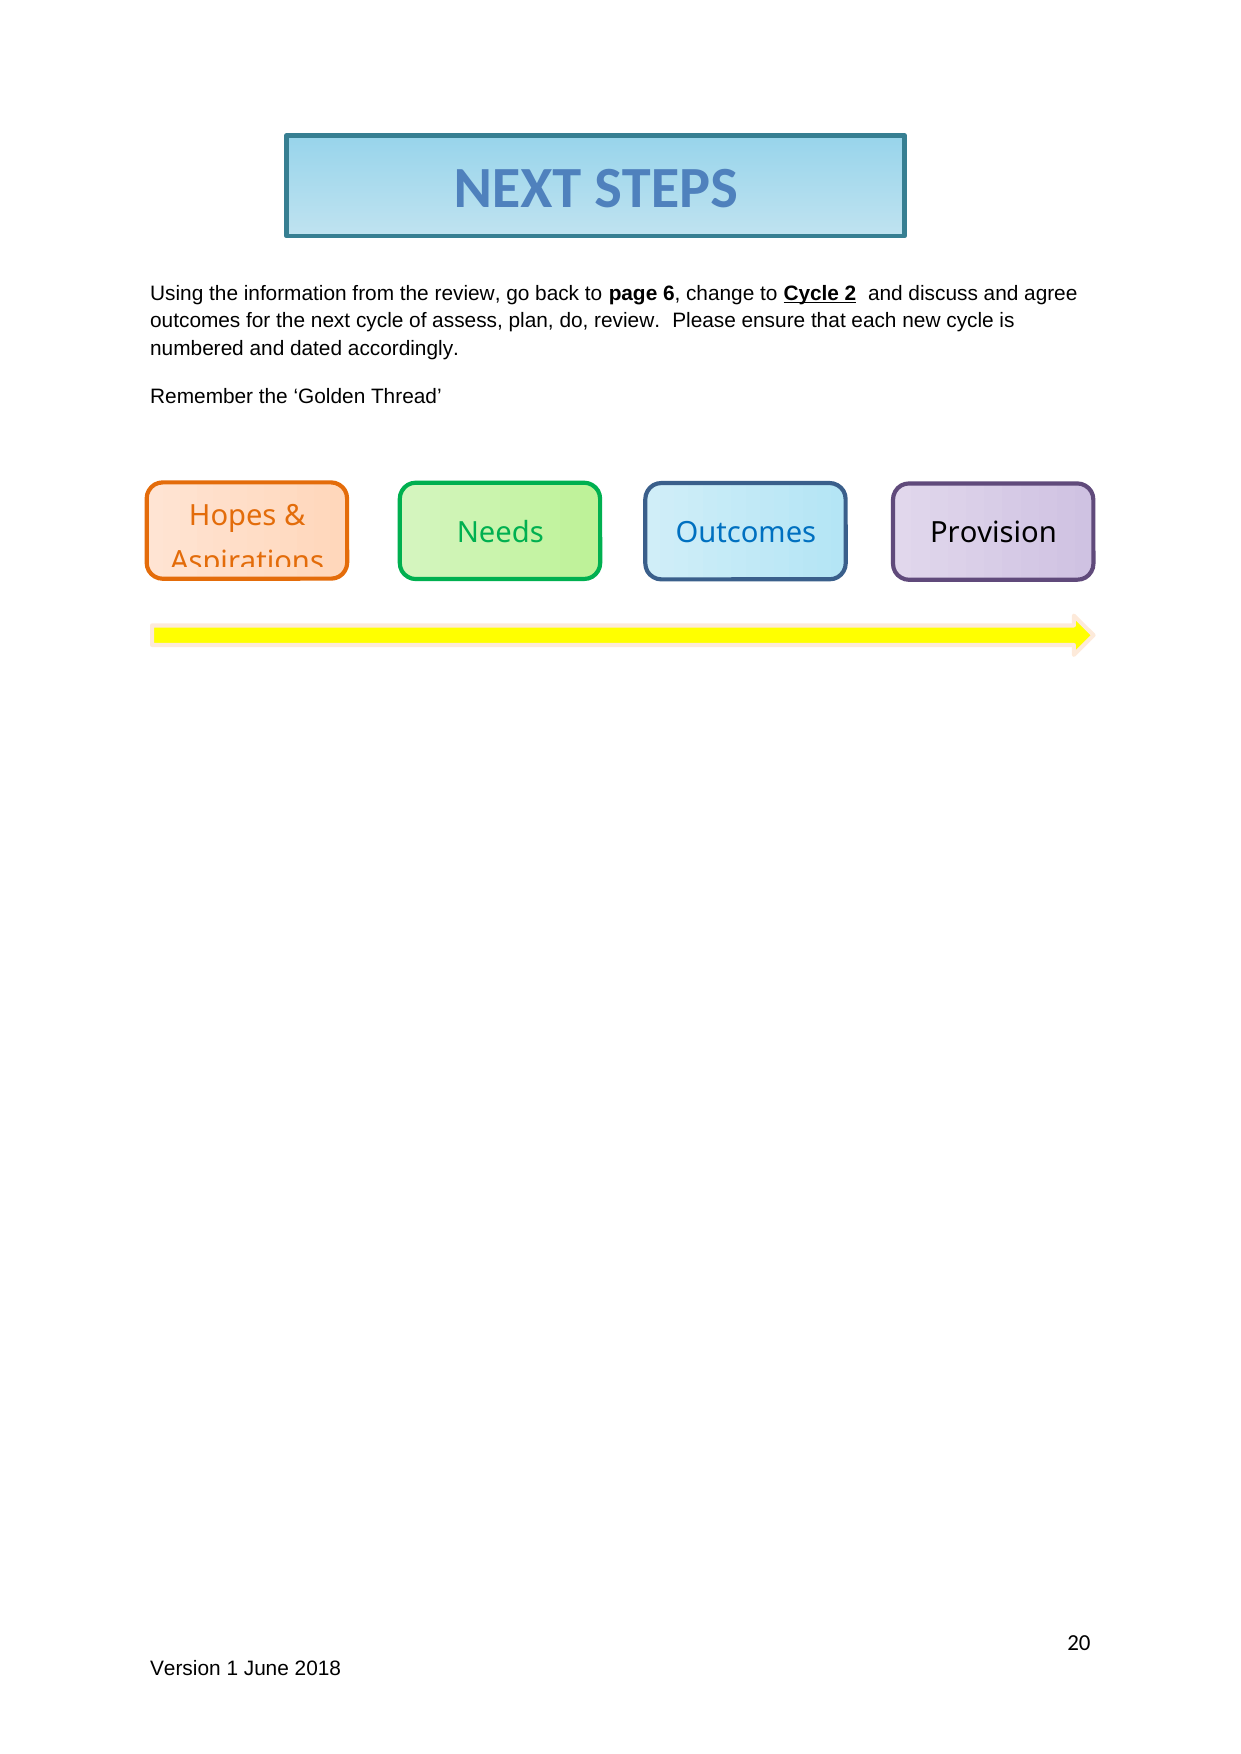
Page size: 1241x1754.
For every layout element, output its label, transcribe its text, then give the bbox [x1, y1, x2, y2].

text Remember the ‘Golden Thread’ [150, 384, 1090, 408]
text Using the information from the review, go back to page 6, change to Cycle 2 and discuss and agree outcomes for the next cycle of assess, plan, do, review. Please ensure that each new cycle is numbered and dated accordingly. [150, 281, 1090, 360]
